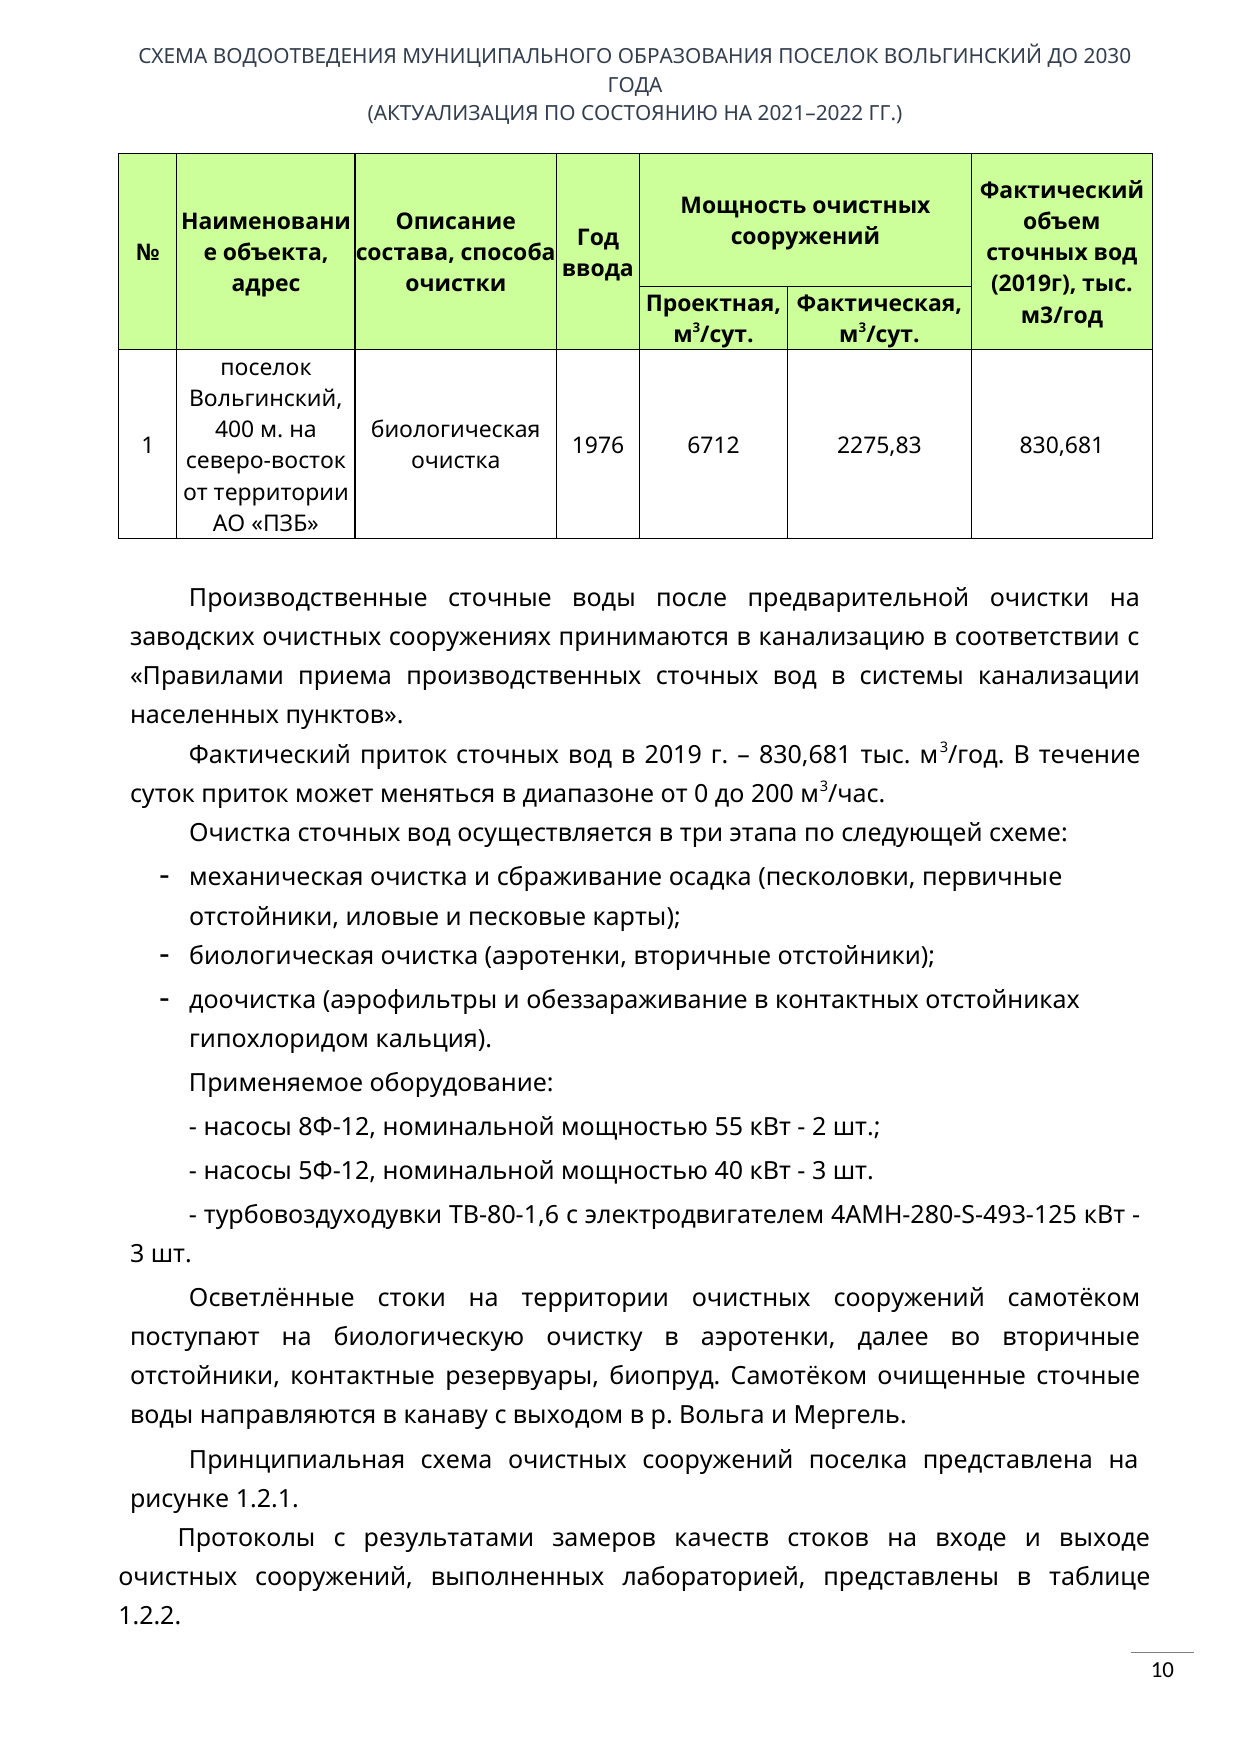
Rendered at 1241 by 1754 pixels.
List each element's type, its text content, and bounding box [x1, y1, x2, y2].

text Производственные сточные воды после предварительной очистки на заводских очистных сооружениях принимаются в канализацию в соответствии с «Правилами приема производственных сточных вод в системы канализации населенных пунктов». [130, 579, 1141, 731]
table_cell 1 [119, 350, 176, 538]
table_header № [119, 154, 176, 349]
table_cell Проектная, м3/сут. [640, 287, 787, 349]
table_cell поселок Вольгинский, 400 м. на северо-восток от территории АО «ПЗБ» [177, 350, 354, 538]
text Принципиальная схема очистных сооружений поселка представлена на рисунке 1.2.1. [130, 1441, 1139, 1514]
table_header Год ввода [557, 154, 639, 349]
table_header Мощность очистных сооружений [640, 154, 971, 286]
text Фактический приток сточных вод в 2019 г. – 830,681 тыс. м3/год. В течение суток приток может меняться в диапазоне от 0 до 200 м3/час. [130, 736, 1140, 809]
list доочистка (аэрофильтры и обеззараживание в контактных отстойниках гипохлоридом кальция). [159, 982, 1141, 1055]
table_cell 830,681 [972, 350, 1152, 538]
text - насосы 8Ф-12, номинальной мощностью 55 кВт - 2 шт.; [130, 1109, 1141, 1143]
text Очистка сточных вод осуществляется в три этапа по следующей схеме: [189, 815, 1139, 849]
table_header Фактический объем сточных вод (2019г), тыс. м3/год [972, 154, 1152, 349]
text Протоколы с результатами замеров качеств стоков на входе и выходе очистных сооружений, выполненных лабораторией, представлены в таблице 1.2.2. [118, 1520, 1152, 1632]
table_header Наименование объекта, адрес [177, 154, 354, 349]
text Осветлённые стоки на территории очистных сооружений самотёком поступают на биологическую очистку в аэротенки, далее во вторичные отстойники, контактные резервуары, биопруд. Самотёком очищенные сточные воды направляются в канаву с выходом в р. Вольга и Мергель. [130, 1279, 1141, 1431]
list механическая очистка и сбраживание осадка (песколовки, первичные отстойники, иловые и песковые карты); [159, 859, 1141, 932]
list биологическая очистка (аэротенки, вторичные отстойники); [159, 938, 1152, 972]
table_cell 2275,83 [788, 350, 971, 538]
table_cell 6712 [640, 350, 787, 538]
text - турбовоздуходувки ТВ-80-1,6 с электродвигателем 4АМН-280-S-493-125 кВт - 3 шт. [130, 1196, 1141, 1270]
table_header Описание состава, способа очистки [356, 154, 556, 349]
text Применяемое оборудование: [130, 1065, 1141, 1099]
table_cell 1976 [557, 350, 639, 538]
text - насосы 5Ф-12, номинальной мощностью 40 кВт - 3 шт. [130, 1153, 1141, 1187]
table_cell биологическая очистка [356, 350, 556, 538]
table_cell Фактическая, м3/сут. [788, 287, 971, 349]
